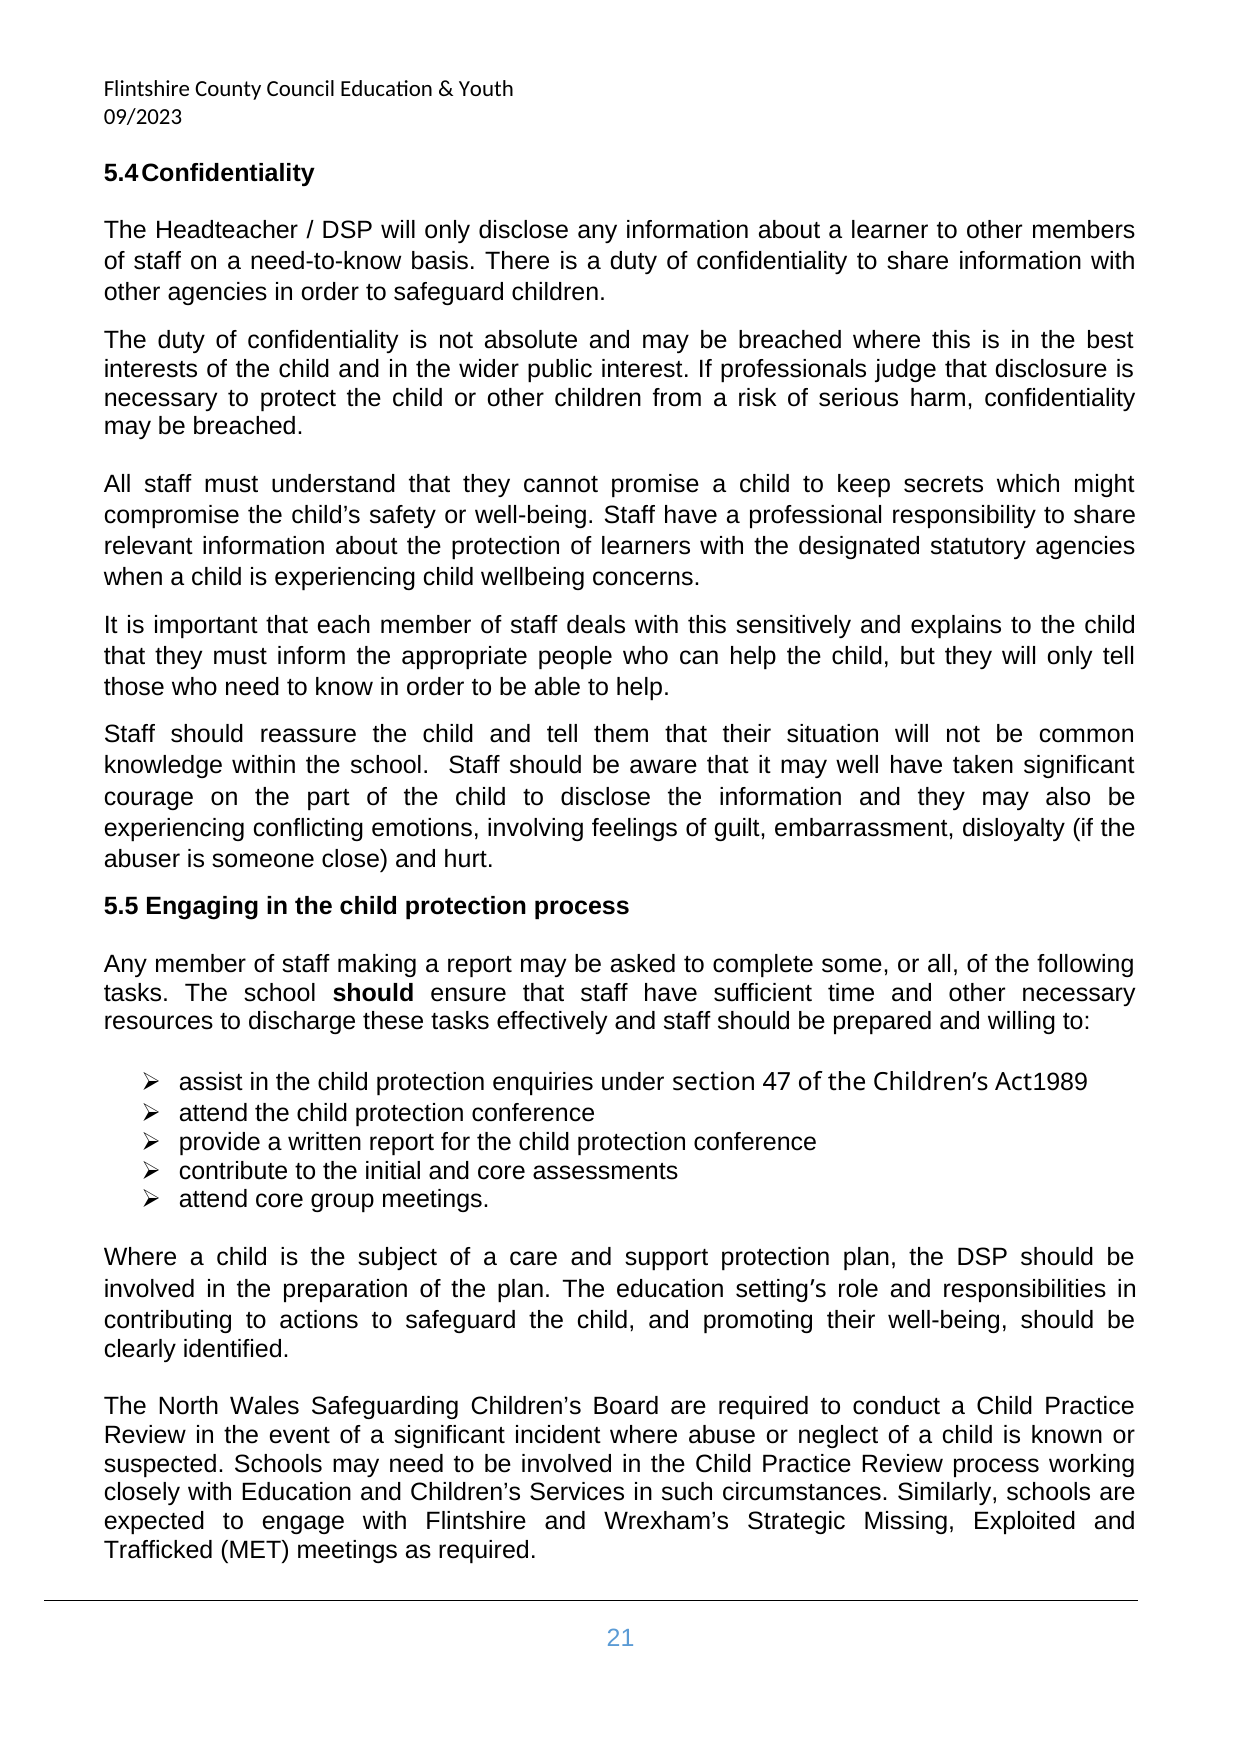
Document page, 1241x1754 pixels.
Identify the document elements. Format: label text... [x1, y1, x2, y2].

text The Headteacher / DSP will only disclose any information about a learner to other members of staff on a need-to-know basis. There is a duty of confidentiality to share information with other agencies in order to safeguard children. [103, 215, 1137, 306]
text Where a child is the subject of a care and support protection plan, the DSP should be involved in the preparation of the plan. The education setting’s role and responsibilities in contributing to actions to safeguard the child, and promoting their well-being, should be clearly identified. [103, 1242, 1137, 1362]
text Any member of staff making a report may be asked to complete some, or all, of the following tasks. The school should ensure that staff have sufficient time and other necessary resources to discharge these tasks effectively and staff should be prepared and willing to: [103, 949, 1137, 1035]
text It is important that each member of staff deals with this sensitively and explains to the child that they must inform the appropriate people who can help the child, but they will only tell those who need to know in order to be able to help. [103, 610, 1137, 701]
list provide a written report for the child protection conference [141, 1127, 1137, 1156]
list Confidentiality [103, 158, 1137, 187]
text All staff must understand that they cannot promise a child to keep secrets which might compromise the child’s safety or well-being. Staff have a professional responsibility to share relevant information about the protection of learners with the designated statutory agencies when a child is experiencing child wellbeing concerns. [103, 469, 1137, 591]
list attend core group meetings. [141, 1184, 1137, 1213]
list contribute to the initial and core assessments [141, 1156, 1137, 1184]
text 5.5 Engaging in the child protection process [103, 891, 1137, 920]
text The North Wales Safeguarding Children’s Board are required to conduct a Child Practice Review in the event of a significant incident where abuse or neglect of a child is known or suspected. Schools may need to be involved in the Child Practice Review process working closely with Education and Children’s Services in such circumstances. Similarly, schools are expected to engage with Flintshire and Wrexham’s Strategic Missing, Exploited and Trafficked (MET) meetings as required. [103, 1391, 1137, 1564]
list assist in the child protection enquiries under section 47 of the Children’s Act1989 [141, 1064, 1137, 1098]
text The duty of confidentiality is not absolute and may be breached where this is in the best interests of the child and in the wider public interest. If professionals judge that disclosure is necessary to protect the child or other children from a risk of serious harm, confidentiality may be breached. [103, 325, 1137, 440]
text Staff should reassure the child and tell them that their situation will not be common knowledge within the school. Staff should be aware that it may well have taken significant courage on the part of the child to disclose the information and they may also be experiencing conflicting emotions, involving feelings of guilt, embarrassment, disloyalty (if the abuser is someone close) and hurt. [103, 719, 1137, 872]
list attend the child protection conference [141, 1098, 1137, 1127]
